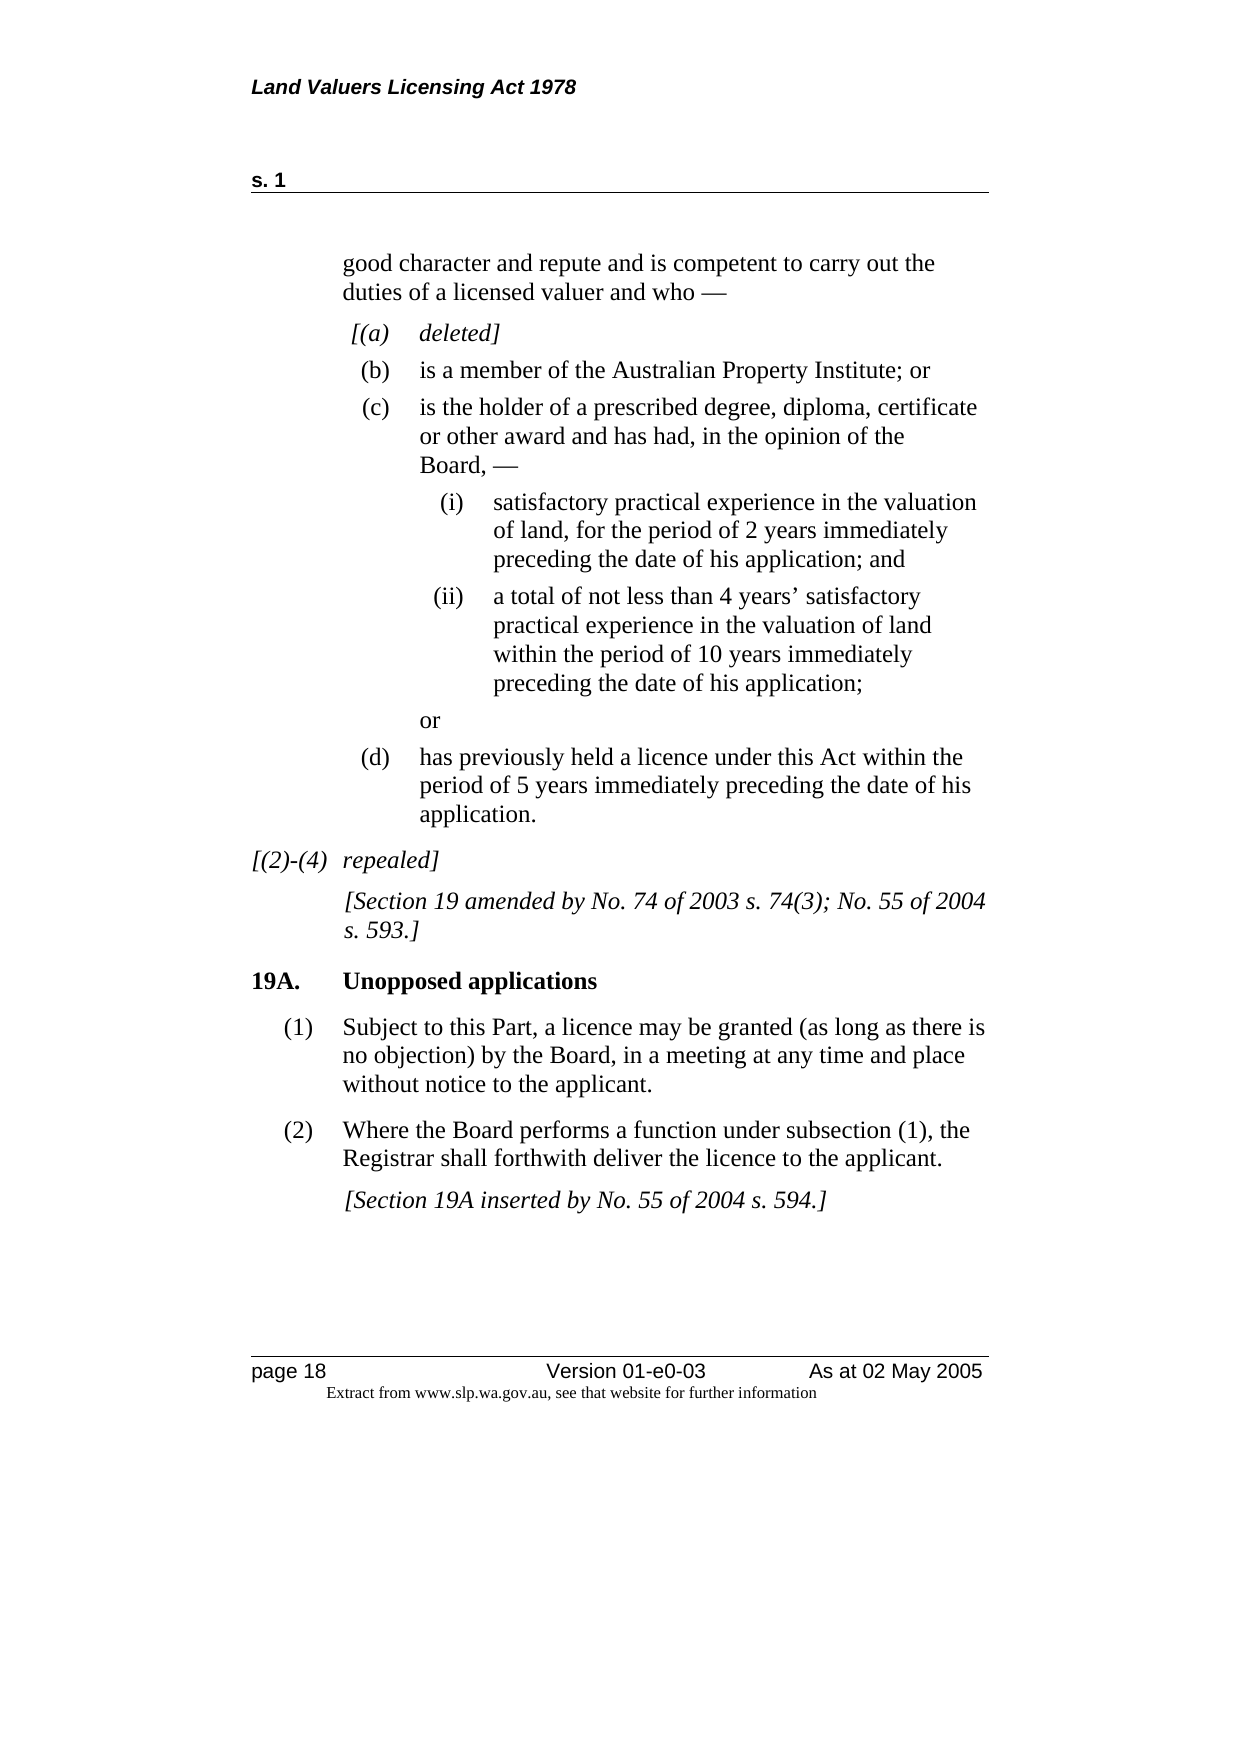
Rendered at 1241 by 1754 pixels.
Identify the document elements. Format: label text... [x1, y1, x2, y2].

text (i) satisfactory practical experience in the valuation of land, for the period of 2 years immediately preceding the date of his application; and [251, 487, 989, 573]
text [(a) deleted] [251, 318, 989, 347]
text (b) is a member of the Australian Property Institute; or [251, 355, 989, 384]
text [(2)-(4) repealed] [251, 845, 989, 873]
text [Section 19 amended by No. 74 of 2003 s. 74(3); No. 55 of 2004 s. 593.] [251, 886, 989, 943]
text [Section 19A inserted by No. 55 of 2004 s. 594.] [251, 1185, 989, 1213]
text (1) Subject to this Part, a licence may be granted (as long as there is no objection) by the Board, in a meeting at any time and place without notice to the applicant. [251, 1012, 989, 1098]
text (ii) a total of not less than 4 years’ satisfactory practical experience in the valuation of land within the period of 10 years immediately preceding the date of his application; [251, 581, 989, 696]
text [251, 248, 989, 306]
text (d) has previously held a licence under this Act within the period of 5 years immediately preceding the date of his application. [251, 742, 989, 828]
text (2) Where the Board performs a function under subsection (1), the Registrar shall forthwith deliver the licence to the applicant. [251, 1115, 989, 1172]
subtitle 19A. Unopposed applications [251, 966, 989, 995]
text (c) is the holder of a prescribed degree, diploma, certificate or other award and has had, in the opinion of the Board, — [251, 392, 989, 478]
text or [251, 705, 989, 733]
